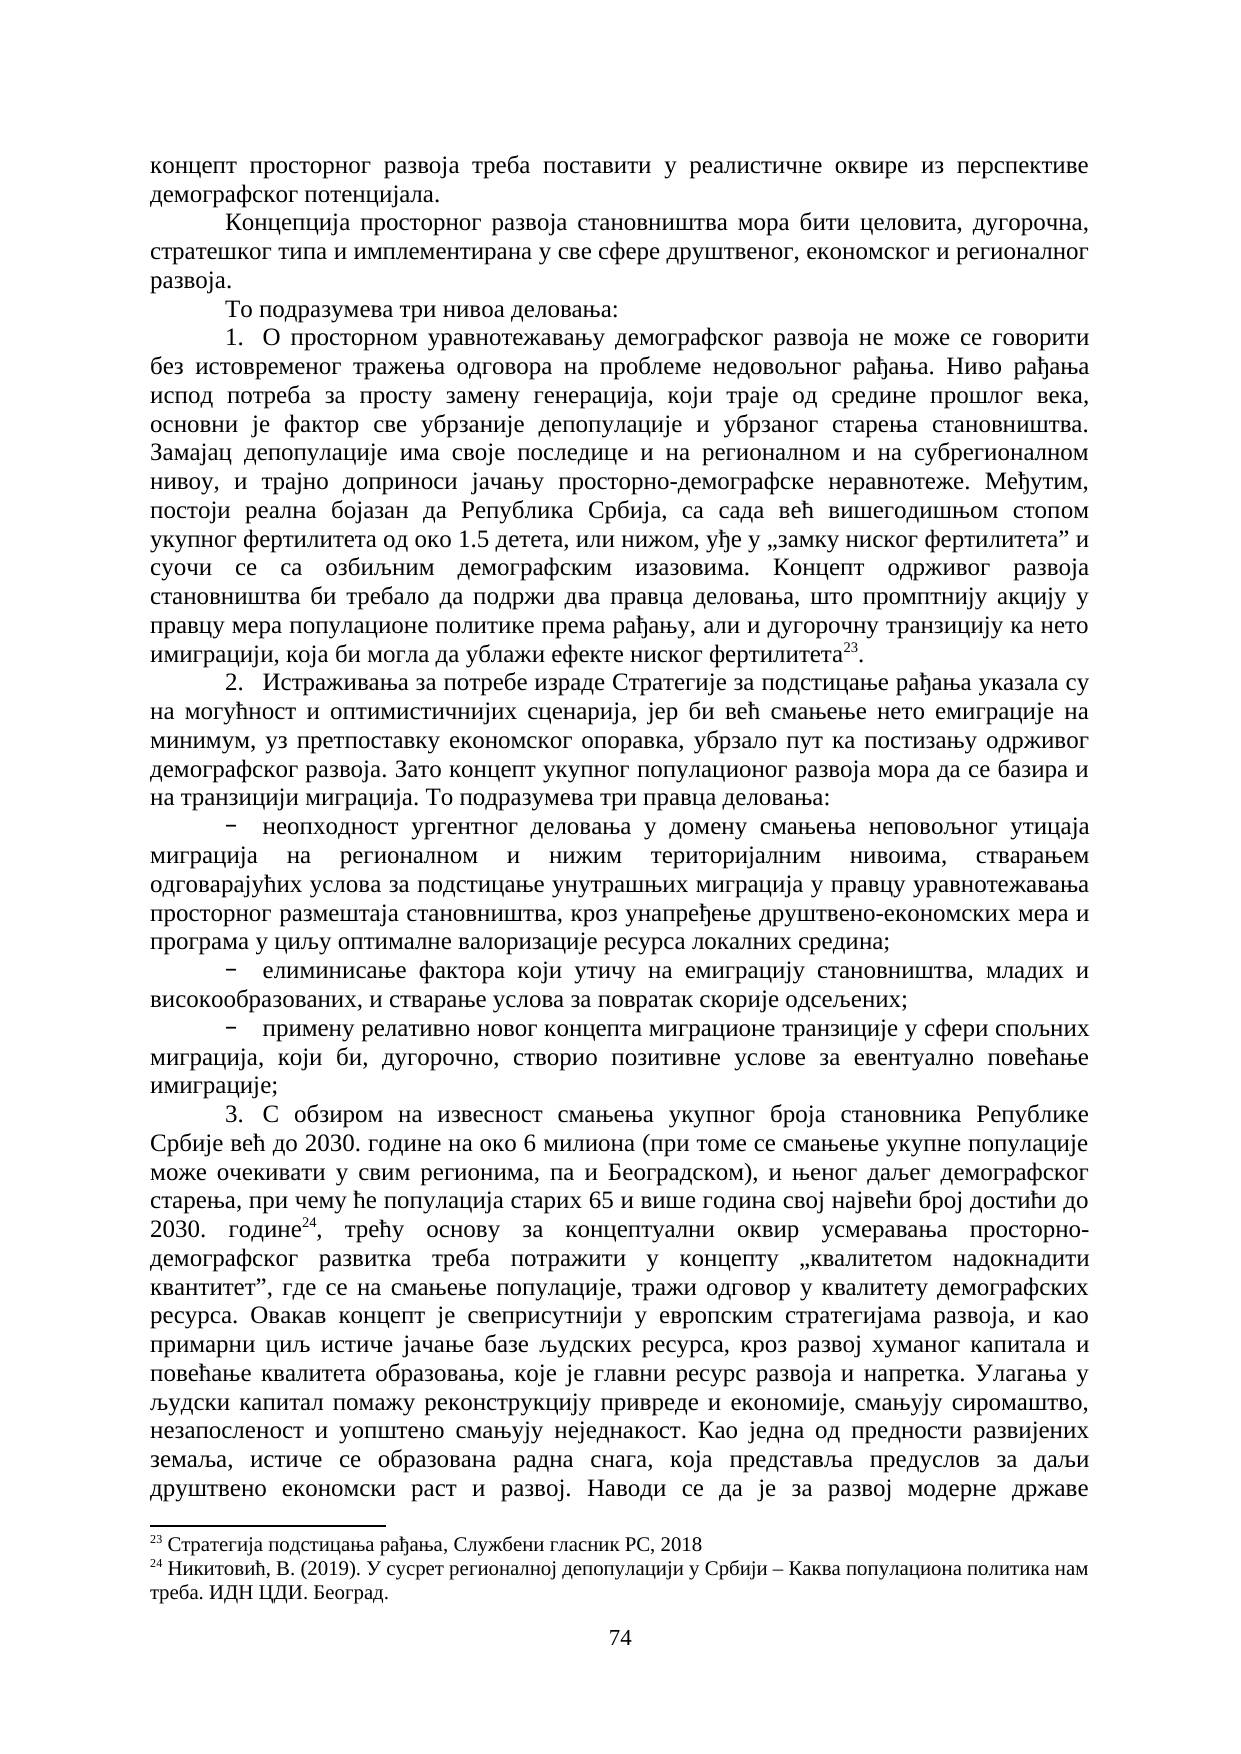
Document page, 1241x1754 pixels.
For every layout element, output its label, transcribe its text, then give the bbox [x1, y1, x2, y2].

list примену релативно новог концепта миграционе транзиције у сфери спољних миграција, који би, дугорочно, створио позитивне услове за евентуално повећање имиграције; [150, 1013, 1090, 1099]
list неопходност ургентног деловања у домену смањења неповољног утицаја миграција на регионалном и нижим територијалним нивоима, стварањем одговарајућих услова за подстицање унутрашњих миграција у правцу уравнотежавања просторног размештаја становништва, кроз унапређење друштвено-економских мера и програма у циљу оптималне валоризације ресурса локалних средина; [150, 811, 1090, 955]
text Концепција просторног развоја становништва мора бити целовита, дугорочна, стратешког типа и имплементирана у све сфере друштвеног, економског и регионалног развоја. [150, 207, 1090, 294]
list елиминисање фактора који утичу на емиграцију становништва, младих и високообразованих, и стварање услова за повратак скорије одсељених; [150, 955, 1090, 1013]
text То подразумева три нивоа деловања: [150, 294, 1090, 322]
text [150, 150, 1090, 207]
list О просторном уравнотежавању демографског развоја не може се говорити без истовременог тражења одговора на проблеме недовољног рађања. Ниво рађања испод потреба за просту замену генерација, који траје од средине прошлог века, основни је фактор све убрзаније депопулације и убрзаног старења становништва. Замајац депопулације има своје последице и на регионалном и на субрегионалном нивоу, и трајно доприноси јачању просторно-демографске неравнотеже. Међутим, постоји реална бојазан да Република Србија, са сада већ вишегодишњом стопом укупног фертилитета од око 1.5 детета, или нижом, уђе у „замку ниског фертилитета” и суочи се са озбиљним демографским изазовима. Концепт одрживог развоја становништва би требало да подржи два правца деловања, што промптнију акцију у правцу мера популационе политике према рађању, али и дугорочну транзицију ка нето имиграцији, која би могла да ублажи ефекте ниског фертилитета. [150, 322, 1090, 667]
list Истраживања за потребе израде Стратегије за подстицање рађања указала су на могућност и оптимистичнијих сценарија, јер би већ смањење нето емиграције на минимум, уз претпоставку економског опоравка, убрзало пут ка постизању одрживог демографског развоја. Зато концепт укупног популационог развоја мора да се базира и на транзицији миграција. То подразумева три правца деловања: [150, 667, 1090, 811]
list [150, 1099, 1090, 1502]
